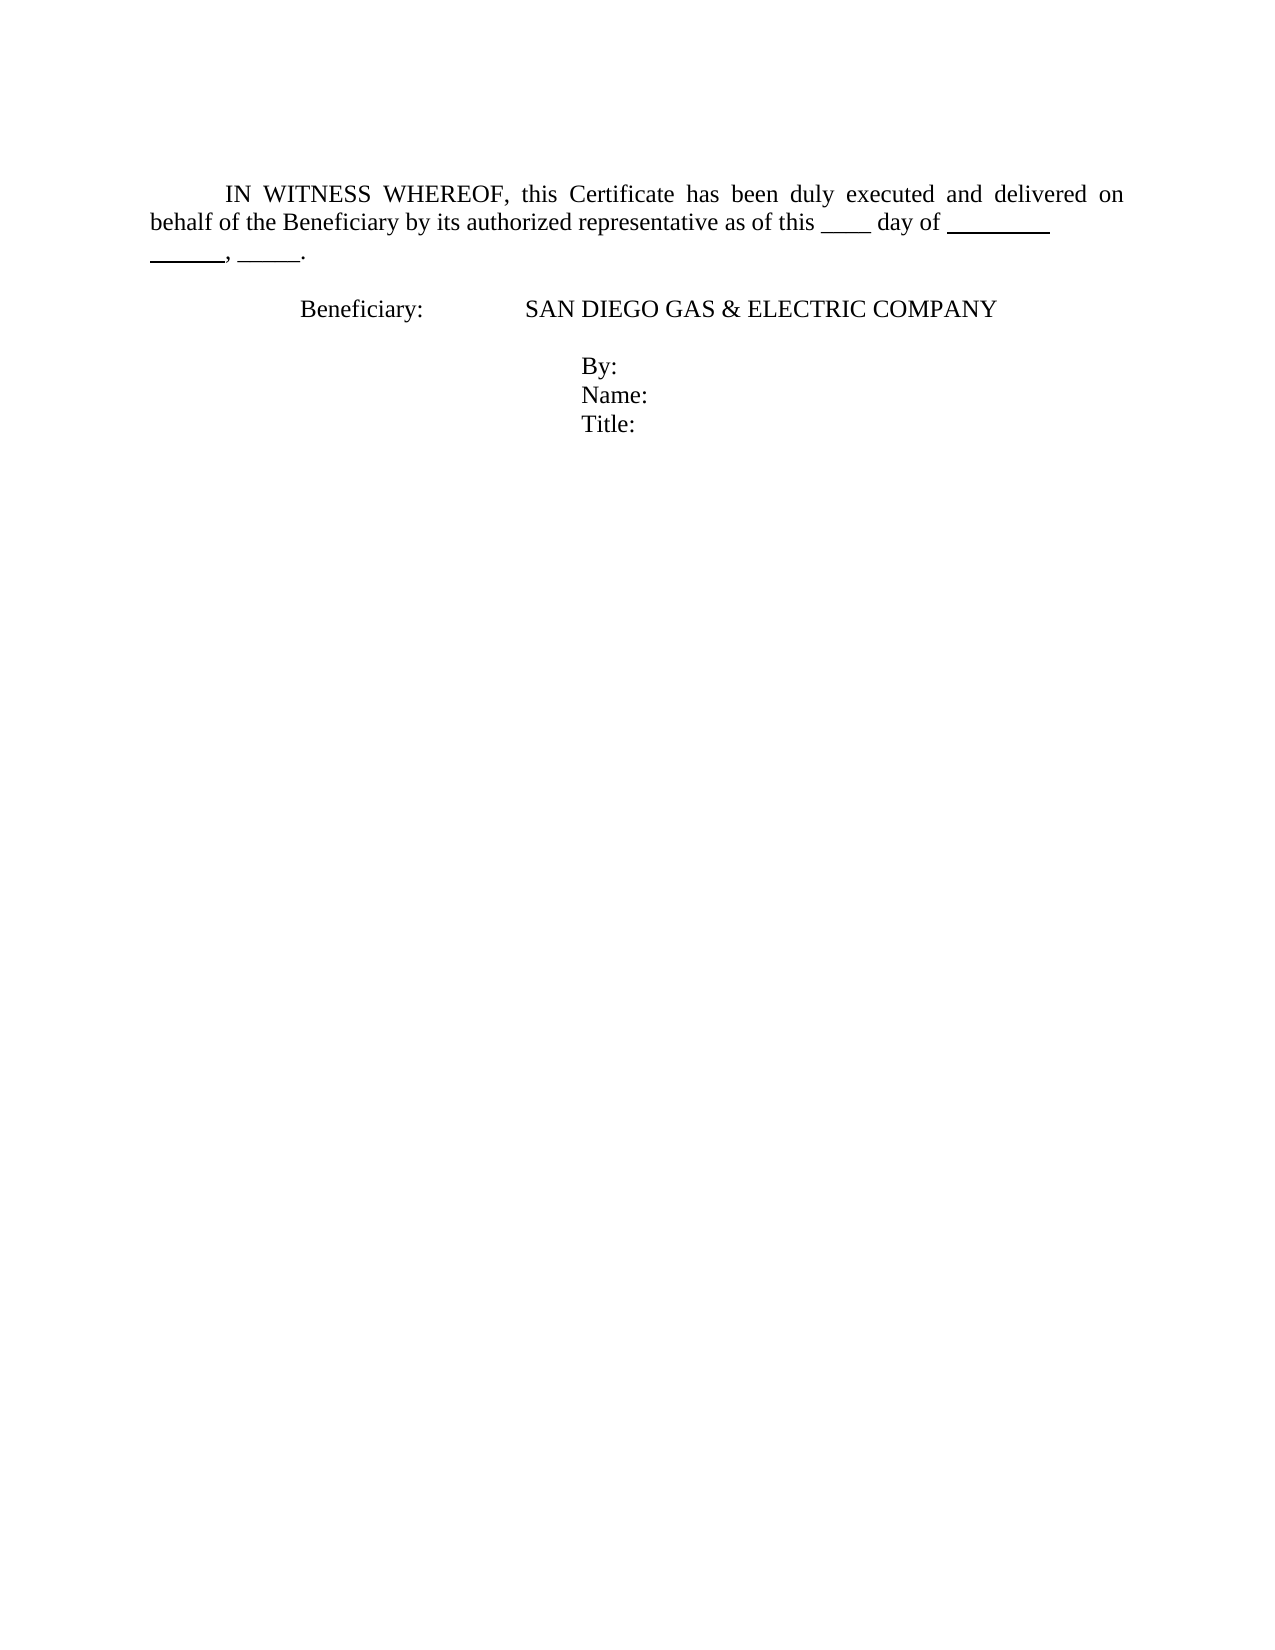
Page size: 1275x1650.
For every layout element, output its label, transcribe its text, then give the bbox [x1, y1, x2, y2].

text IN WITNESS WHEREOF, this Certificate has been duly executed and delivered on behalf of the Beneficiary by its authorized representative as of this ____ day of , _____. [150, 179, 1125, 265]
text Beneficiary: SAN DIEGO GAS & ELECTRIC COMPANY [300, 294, 1125, 322]
text Name: [150, 380, 1125, 409]
text Title: [150, 409, 1125, 437]
text By: [150, 351, 1125, 380]
